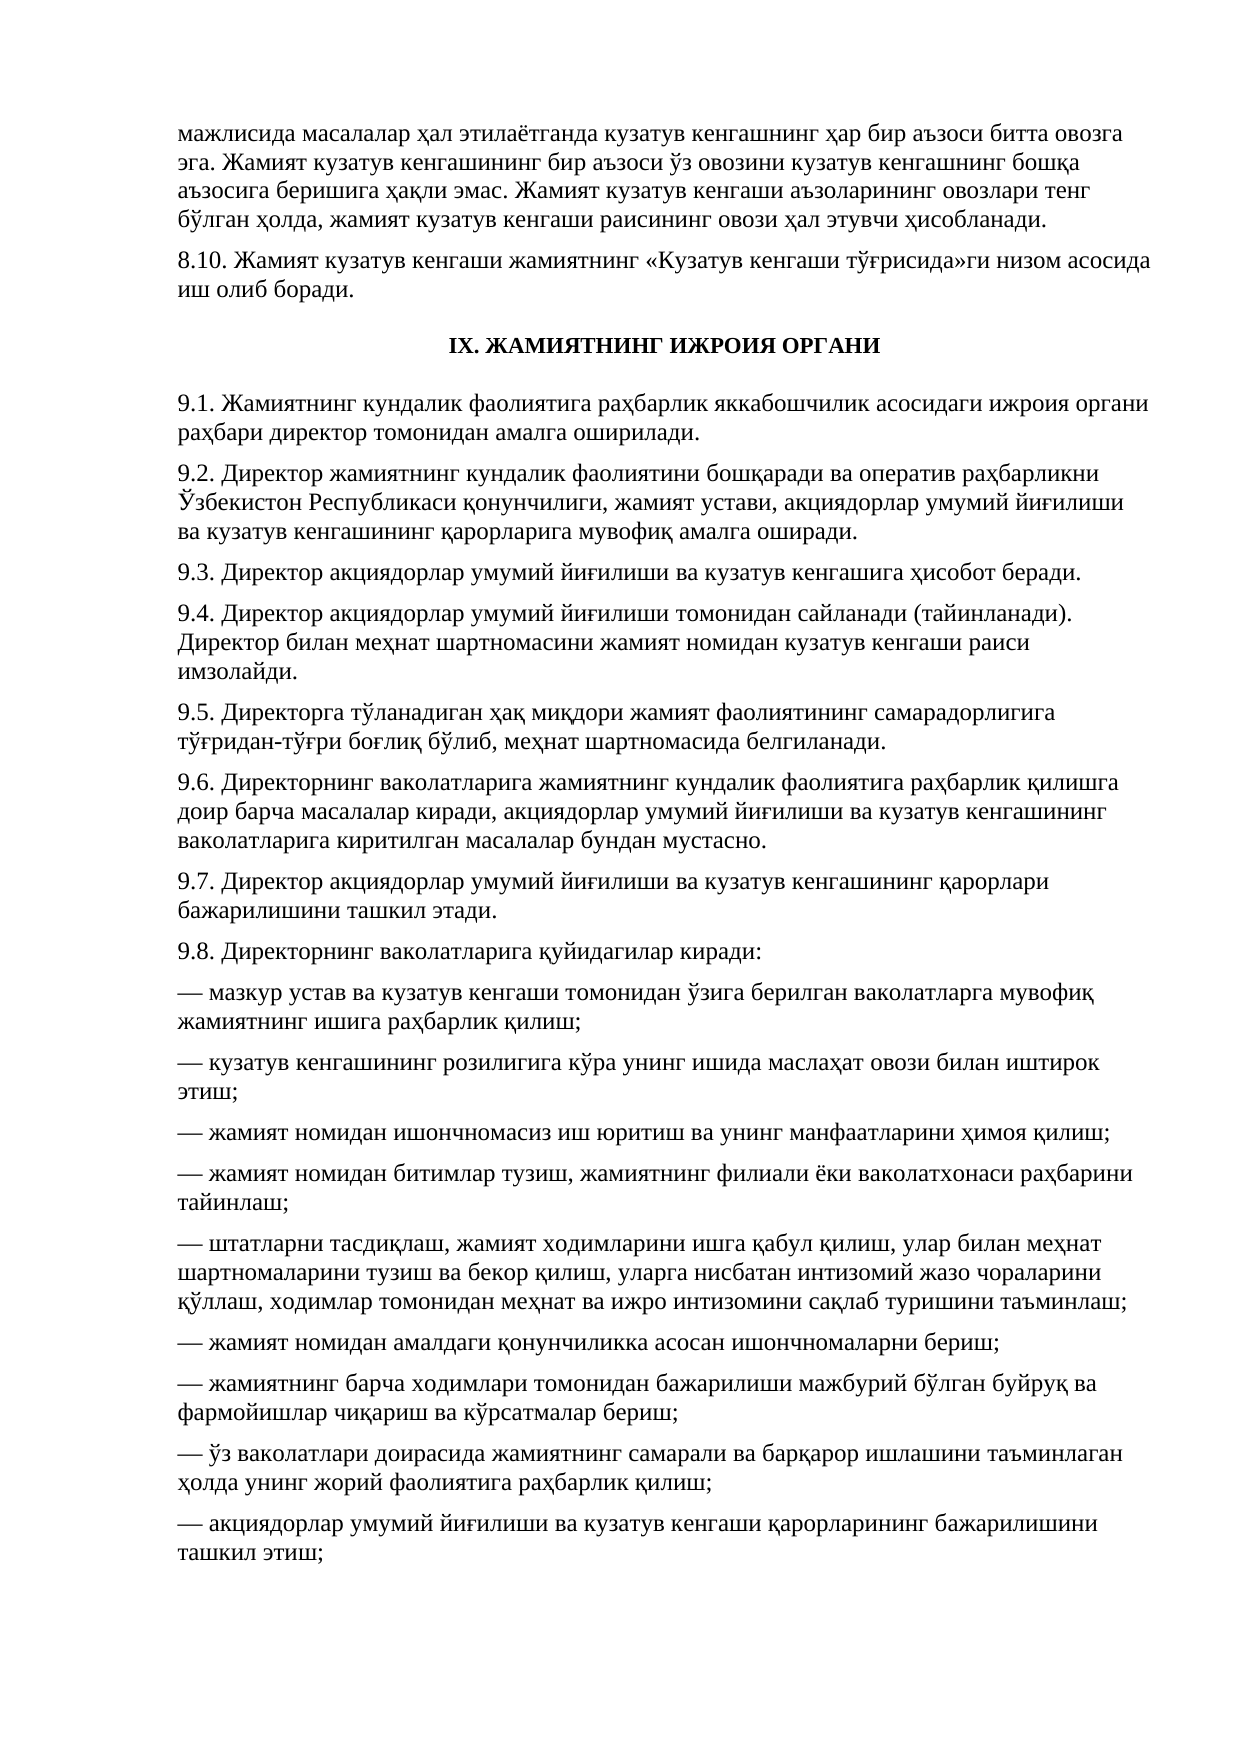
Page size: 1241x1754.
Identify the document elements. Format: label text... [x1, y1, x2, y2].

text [177, 118, 1152, 233]
text — жамият номидан ишончномасиз иш юритиш ва унинг манфаатларини ҳимоя қилиш; [177, 1117, 1152, 1146]
text — ўз ваколатлари доирасида жамиятнинг самарали ва барқарор ишлашини таъминлаган ҳолда унинг жорий фаолиятига раҳбарлик қилиш; [177, 1438, 1152, 1496]
text 9.8. Директорнинг ваколатларига қуйидагилар киради: [177, 936, 1152, 965]
text 9.7. Директор акциядорлар умумий йиғилиши ва кузатув кенгашининг қарорлари бажарилишини ташкил этади. [177, 866, 1152, 923]
text — жамият номидан амалдаги қонунчиликка асосан ишончномаларни бериш; [177, 1327, 1152, 1356]
text — мазкур устав ва кузатув кенгаши томонидан ўзига берилган ваколатларга мувофиқ жамиятнинг ишига раҳбарлик қилиш; [177, 977, 1152, 1035]
text — кузатув кенгашининг розилигига кўра унинг ишида маслаҳат овози билан иштирок этиш; [177, 1047, 1152, 1105]
text 9.1. Жамиятнинг кундалик фаолиятига раҳбарлик яккабошчилик асосидаги ижроия органи раҳбари директор томонидан амалга оширилади. [177, 388, 1152, 446]
text IX. ЖАМИЯТНИНГ ИЖРОИЯ ОРГАНИ [177, 333, 1152, 359]
text 9.5. Директорга тўланадиган ҳақ миқдори жамият фаолиятининг самарадорлигига тўғридан-тўғри боғлиқ бўлиб, меҳнат шартномасида белгиланади. [177, 697, 1152, 755]
text 9.4. Директор акциядорлар умумий йиғилиши томонидан сайланади (тайинланади). Директор билан меҳнат шартномасини жамият номидан кузатув кенгаши раиси имзолайди. [177, 598, 1152, 685]
text 9.6. Директорнинг ваколатларига жамиятнинг кундалик фаолиятига раҳбарлик қилишга доир барча масалалар киради, акциядорлар умумий йиғилиши ва кузатув кенгашининг ваколатларига киритилган масалалар бундан мустасно. [177, 767, 1152, 853]
text 9.3. Директор акциядорлар умумий йиғилиши ва кузатув кенгашига ҳисобот беради. [177, 557, 1152, 586]
text 9.2. Директор жамиятнинг кундалик фаолиятини бошқаради ва оператив раҳбарликни Ўзбекистон Республикаси қонунчилиги, жамият устави, акциядорлар умумий йиғилиши ва кузатув кенгашининг қарорларига мувофиқ амалга оширади. [177, 458, 1152, 545]
text — акциядорлар умумий йиғилиши ва кузатув кенгаши қарорларининг бажарилишини ташкил этиш; [177, 1508, 1152, 1566]
text — штатларни тасдиқлаш, жамият ходимларини ишга қабул қилиш, улар билан меҳнат шартномаларини тузиш ва бекор қилиш, уларга нисбатан интизомий жазо чораларини қўллаш, ходимлар томонидан меҳнат ва ижро интизомини сақлаб туришини таъминлаш; [177, 1228, 1152, 1315]
text — жамиятнинг барча ходимлари томонидан бажарилиши мажбурий бўлган буйруқ ва фармойишлар чиқариш ва кўрсатмалар бериш; [177, 1368, 1152, 1426]
text — жамият номидан битимлар тузиш, жамиятнинг филиали ёки ваколатхонаси раҳбарини тайинлаш; [177, 1158, 1152, 1216]
text 8.10. Жамият кузатув кенгаши жамиятнинг «Кузатув кенгаши тўғрисида»ги низом асосида иш олиб боради. [177, 246, 1152, 303]
